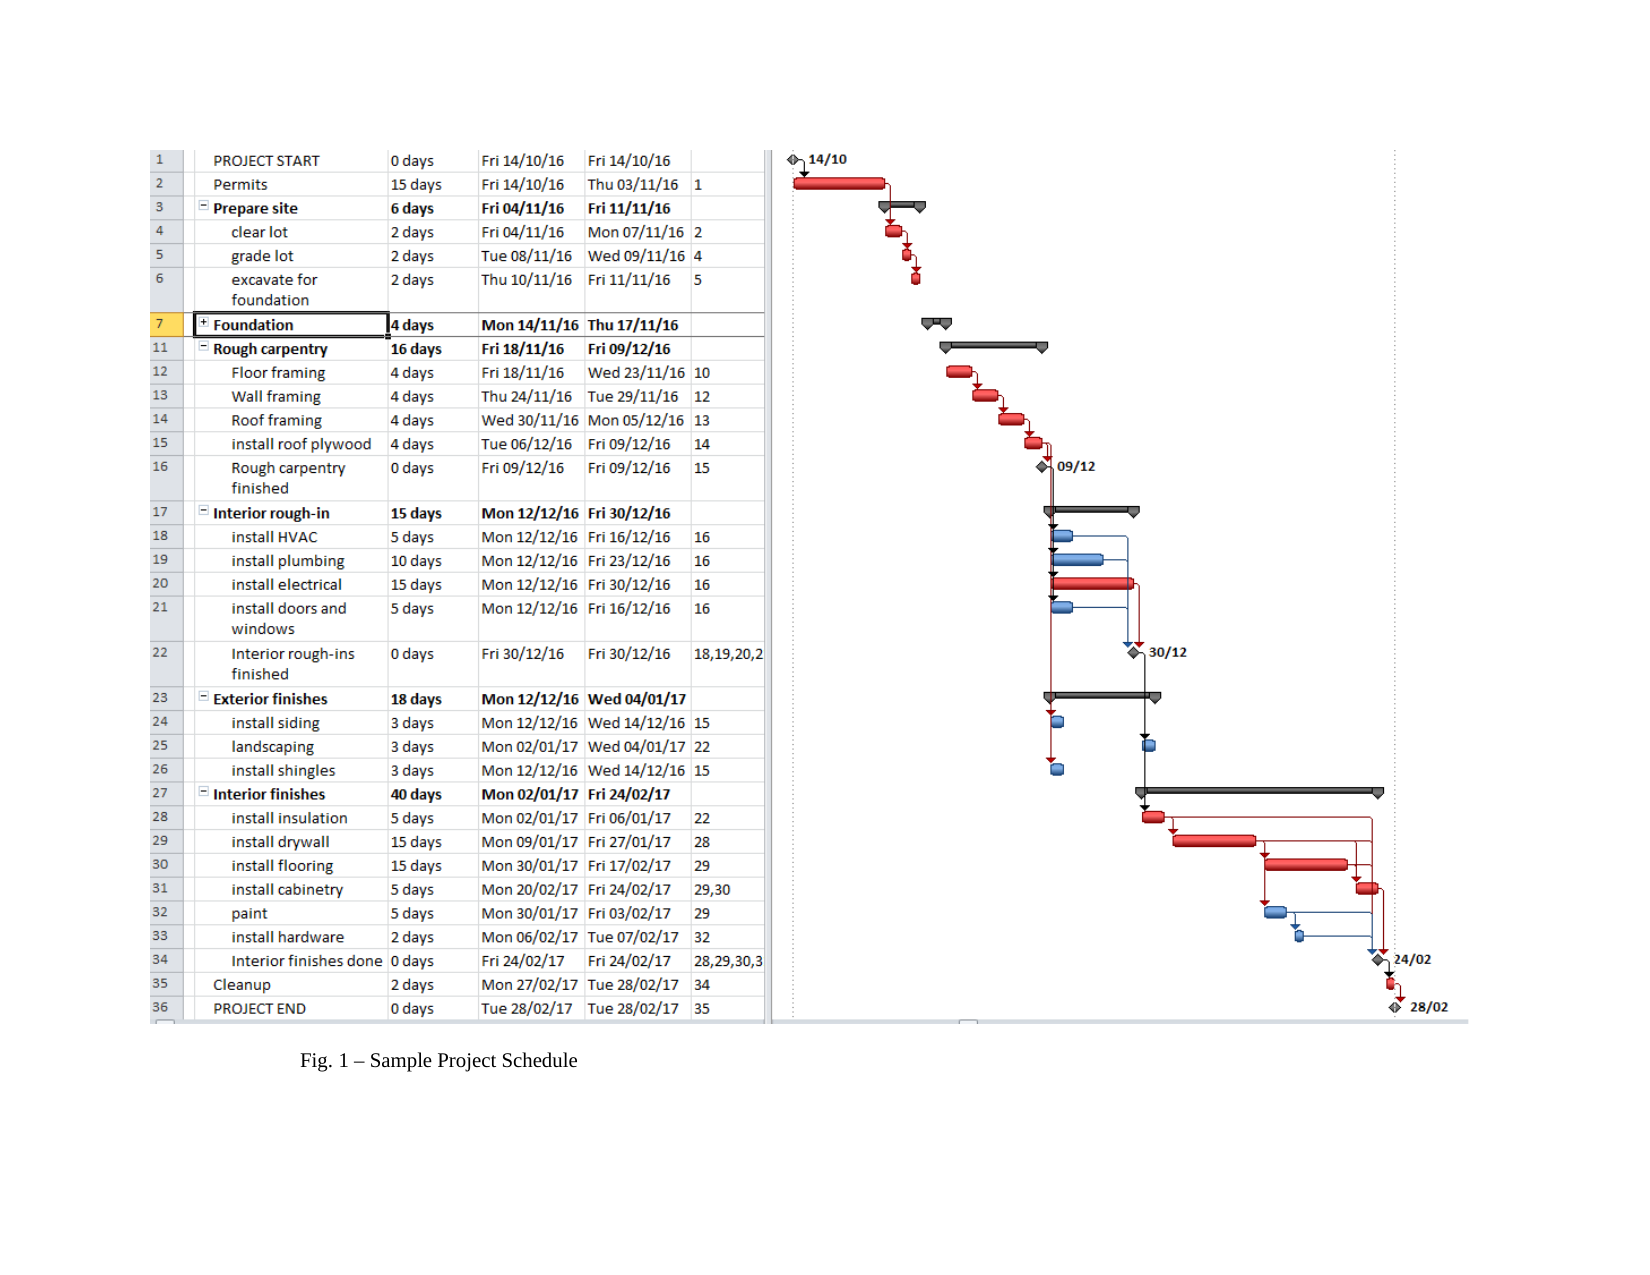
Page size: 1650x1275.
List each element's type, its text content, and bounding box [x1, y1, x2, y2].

picture [150, 150, 1469, 1024]
text Fig. 1 – Sample Project Schedule [150, 1048, 1500, 1072]
